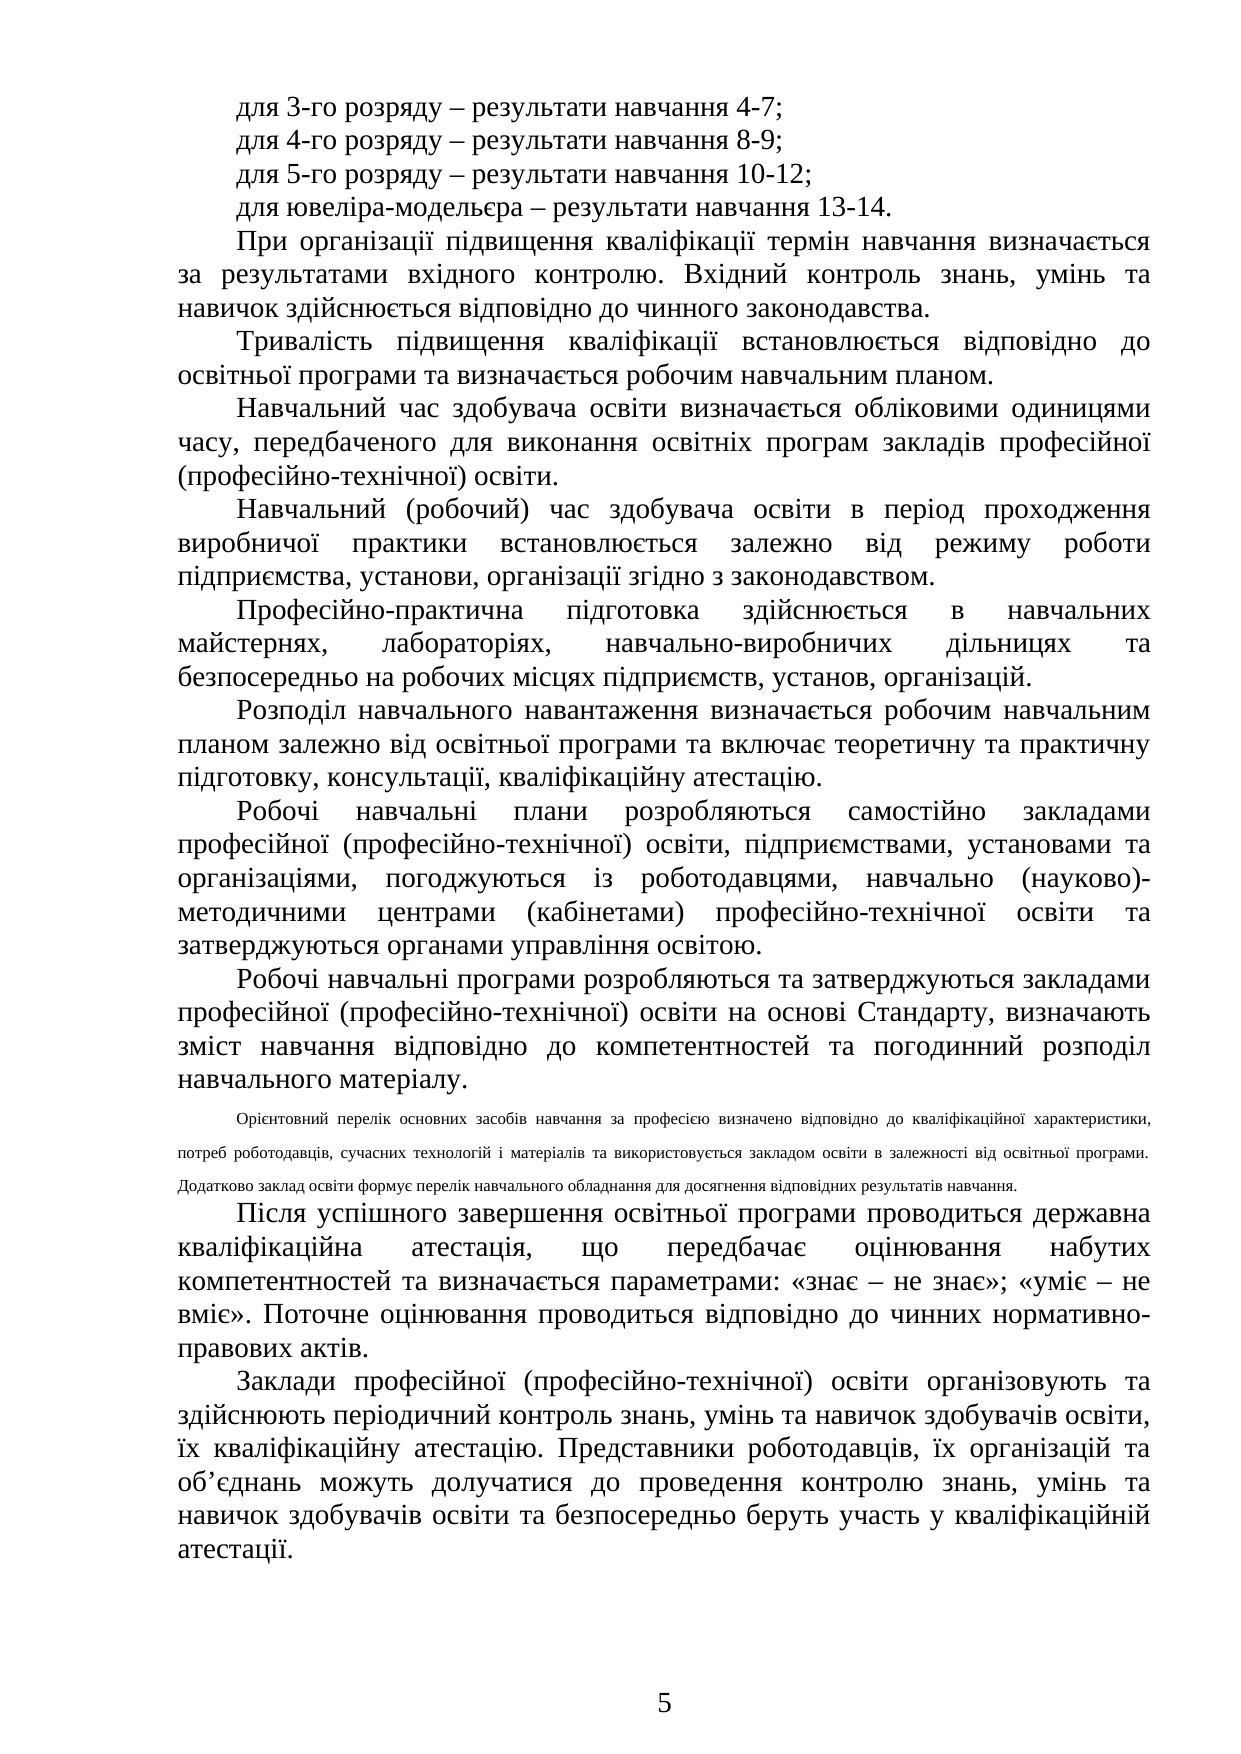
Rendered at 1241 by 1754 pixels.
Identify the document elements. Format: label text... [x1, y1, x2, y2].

text При організації підвищення кваліфікації термін навчання визначається за результатами вхідного контролю. Вхідний контроль знань, умінь та навичок здійснюється відповідно до чинного законодавства. [177, 223, 1152, 323]
text для 4-го розряду – результати навчання 8-9; [177, 122, 1152, 156]
text для 5-го розряду – результати навчання 10-12; [177, 156, 1152, 189]
text Тривалість підвищення кваліфікації встановлюється відповідно до освітньої програми та визначається робочим навчальним планом. [177, 323, 1152, 391]
text Робочі навчальні програми розробляються та затверджуються закладами професійної (професійно-технічної) освіти на основі Стандарту, визначають зміст навчання відповідно до компетентностей та погодинний розподіл навчального матеріалу. [177, 961, 1152, 1095]
text Навчальний (робочий) час здобувача освіти в період проходження виробничої практики встановлюється залежно від режиму роботи підприємства, установи, організації згідно з законодавством. [177, 491, 1152, 592]
text Після успішного завершення освітньої програми проводиться державна кваліфікаційна атестація, що передбачає оцінювання набутих компетентностей та визначається параметрами: «знає – не знає»; «уміє – не вміє». Поточне оцінювання проводиться відповідно до чинних нормативно-правових актів. [177, 1196, 1152, 1363]
text Орієнтовний перелік основних засобів навчання за професією визначено відповідно до кваліфікаційної характеристики, потреб роботодавців, сучасних технологій і матеріалів та використовується закладом освіти в залежності від освітньої програми. Додатково заклад освіти формує перелік навчального обладнання для досягнення відповідних результатів навчання. [177, 1095, 1152, 1196]
text Робочі навчальні плани розробляються самостійно закладами професійної (професійно-технічної) освіти, підприємствами, установами та організаціями, погоджуються із роботодавцями, навчально (науково)-методичними центрами (кабінетами) професійно-технічної освіти та затверджуються органами управління освітою. [177, 793, 1152, 961]
text Заклади професійної (професійно-технічної) освіти організовують та здійснюють періодичний контроль знань, умінь та навичок здобувачів освіти, їх кваліфікаційну атестацію. Представники роботодавців, їх організацій та об’єднань можуть долучатися до проведення контролю знань, умінь та навичок здобувачів освіти та безпосередньо беруть участь у кваліфікаційній атестації. [177, 1363, 1152, 1564]
text Навчальний час здобувача освіти визначається обліковими одиницями часу, передбаченого для виконання освітніх програм закладів професійної (професійно-технічної) освіти. [177, 391, 1152, 491]
text Професійно-практична підготовка здійснюється в навчальних майстернях, лабораторіях, навчально-виробничих дільницях та безпосередньо на робочих місцях підприємств, установ, організацій. [177, 592, 1152, 692]
text для ювеліра-модельєра – результати навчання 13-14. [177, 189, 1152, 223]
text для 3-го розряду – результати навчання 4-7; [177, 89, 1152, 122]
text Розподіл навчального навантаження визначається робочим навчальним планом залежно від освітньої програми та включає теоретичну та практичну підготовку, консультації, кваліфікаційну атестацію. [177, 692, 1152, 793]
